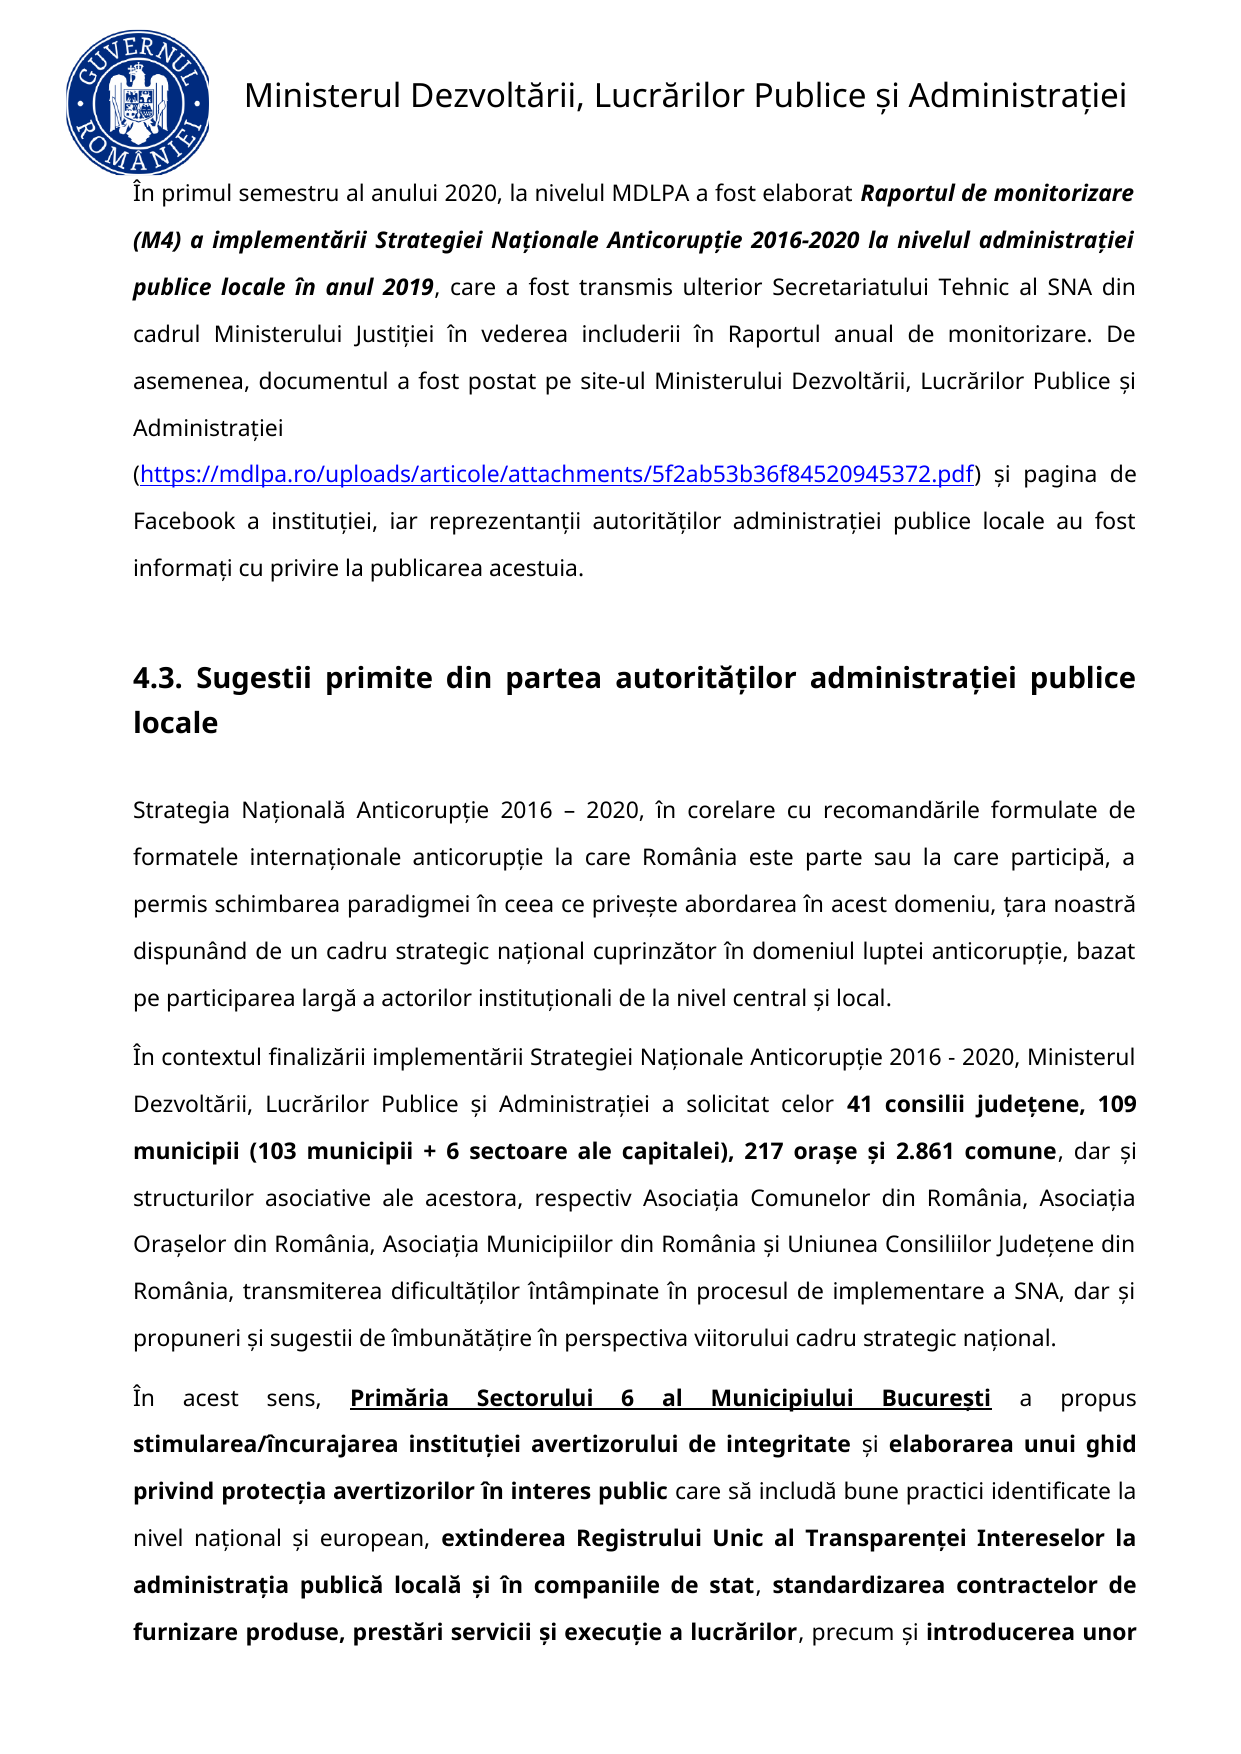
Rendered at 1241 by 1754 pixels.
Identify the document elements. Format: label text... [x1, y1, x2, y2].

text În primul semestru al anului 2020, la nivelul MDLPA a fost elaborat Raportul de monitorizare (M4) a implementării Strategiei Naţionale Anticorupţie 2016-2020 la nivelul administraţiei publice locale în anul 2019, care a fost transmis ulterior Secretariatului Tehnic al SNA din cadrul Ministerului Justiției în vederea includerii în Raportul anual de monitorizare. De asemenea, documentul a fost postat pe site-ul Ministerului Dezvoltării, Lucrărilor Publice și Administrației (https://mdlpa.ro/uploads/articole/attachments/5f2ab53b36f84520945372.pdf) și pagina de Facebook a instituției, iar reprezentanții autorităților administrației publice locale au fost informați cu privire la publicarea acestuia. [133, 177, 1137, 583]
text În contextul finalizării implementării Strategiei Naționale Anticorupție 2016 - 2020, Ministerul Dezvoltării, Lucrărilor Publice și Administrației a solicitat celor 41 consilii judeţene, 109 municipii (103 municipii + 6 sectoare ale capitalei), 217 oraşe şi 2.861 comune, dar și structurilor asociative ale acestora, respectiv Asociația Comunelor din România, Asociația Orașelor din România, Asociația Municipiilor din România și Uniunea Consiliilor Județene din România, transmiterea dificultăților întâmpinate în procesul de implementare a SNA, dar și propuneri și sugestii de îmbunătățire în perspectiva viitorului cadru strategic național. [133, 1041, 1137, 1353]
text 4.3. Sugestii primite din partea autorităților administrației publice locale [133, 657, 1137, 742]
text Strategia Națională Anticorupție 2016 – 2020, în corelare cu recomandările formulate de formatele internaționale anticorupție la care România este parte sau la care participă, a permis schimbarea paradigmei în ceea ce privește abordarea în acest domeniu, țara noastră dispunând de un cadru strategic național cuprinzător în domeniul luptei anticorupție, bazat pe participarea largă a actorilor instituționali de la nivel central și local. [133, 794, 1137, 1013]
picture [64, 29, 209, 174]
